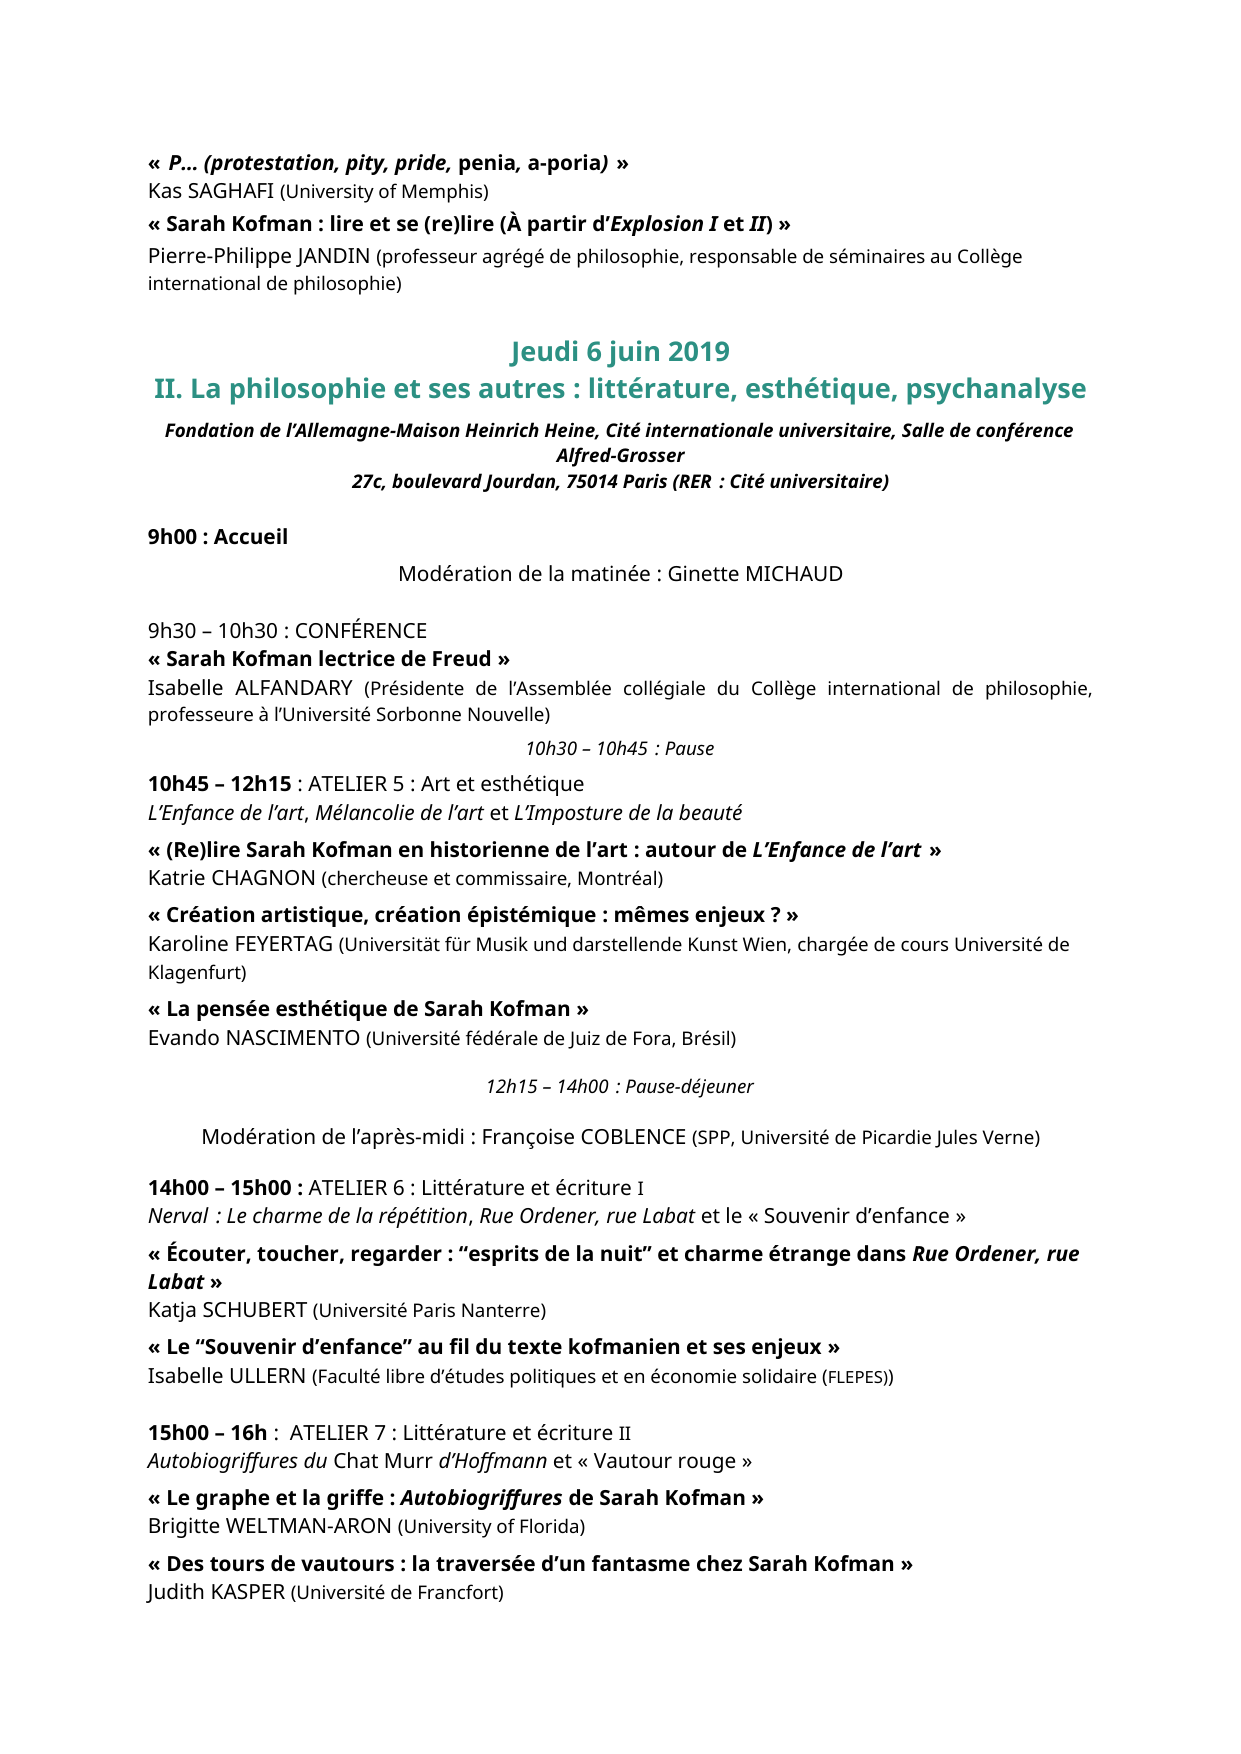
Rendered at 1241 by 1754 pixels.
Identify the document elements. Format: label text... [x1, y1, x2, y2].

text Modération de la matinée : Ginette Michaud [148, 559, 1093, 588]
text 27c, boulevard Jourdan, 75014 Paris (RER : Cité universitaire) [148, 468, 1093, 494]
text Jeudi 6 juin 2019 [148, 332, 1093, 369]
text 10h30 – 10h45 : Pause [148, 736, 1093, 761]
text Katrie Chagnon (chercheuse et commissaire, Montréal) [148, 863, 1093, 892]
text 14h00 – 15h00 : ATELIER 6 : Littérature et écriture I [148, 1173, 1093, 1202]
text Modération de l’après-midi : Françoise Coblence (SPP, Université de Picardie Jules Verne) [148, 1122, 1093, 1151]
text II. La philosophie et ses autres : littérature, esthétique, psychanalyse [148, 369, 1093, 406]
text 12h15 – 14h00 : Pause-déjeuner [148, 1074, 1093, 1099]
text Katja Schubert (Université Paris Nanterre) [148, 1296, 1093, 1324]
text « Sarah Kofman lectrice de Freud » [148, 644, 1093, 673]
text « Le “Souvenir d’enfance” au fil du texte kofmanien et ses enjeux » [148, 1332, 1093, 1361]
text « Création artistique, création épistémique : mêmes enjeux ? » [148, 900, 1093, 929]
text « Des tours de vautours : la traversée d’un fantasme chez Sarah Kofman » [148, 1549, 1093, 1577]
text Pierre-Philippe Jandin (professeur agrégé de philosophie, responsable de séminaires au Collège international de philosophie) [148, 241, 1093, 295]
text « La pensée esthétique de Sarah Kofman » [148, 994, 1093, 1023]
text Nerval : Le charme de la répétition, Rue Ordener, rue Labat et le « Souvenir d’enfance » [148, 1202, 1093, 1230]
text Kas Saghafi (University of Memphis) [148, 176, 1197, 204]
text 9h00 : Accueil [148, 522, 1093, 551]
text Judith Kasper (Université de Francfort) [148, 1577, 1093, 1606]
text Evando Nascimento (Université fédérale de Juiz de Fora, Brésil) [148, 1023, 1093, 1051]
text 10h45 – 12h15 : ATELIER 5 : Art et esthétique [148, 769, 1093, 798]
text « Sarah Kofman : lire et se (re)lire (À partir d’Explosion I et II) » [148, 209, 1093, 237]
text Autobiogriffures du Chat Murr d’Hoffmann et « Vautour rouge » [148, 1446, 1093, 1475]
text Brigitte Weltman-Aron (University of Florida) [148, 1512, 1093, 1540]
text Karoline Feyertag (Universität für Musik und darstellende Kunst Wien, chargée de cours Université de Klagenfurt) [148, 929, 1093, 986]
text L’Enfance de l’art, Mélancolie de l’art et L’Imposture de la beauté [148, 798, 1093, 826]
text « Écouter, toucher, regarder : “esprits de la nuit” et charme étrange dans Rue Ordener, rue Labat » [148, 1239, 1093, 1296]
text Isabelle Ullern (Faculté libre d’études politiques et en économie solidaire (FLEPES)) [148, 1361, 1093, 1389]
text 9h30 – 10h30 : Conférence [148, 616, 1093, 644]
text « (Re)lire Sarah Kofman en historienne de l’art : autour de L’Enfance de l’art » [148, 835, 1093, 863]
text 15h00 – 16h : ATELIER 7 : Littérature et écriture II [148, 1418, 1093, 1446]
text Fondation de l’Allemagne-Maison Heinrich Heine, Cité internationale universitaire, Salle de conférence Alfred-Grosser [148, 417, 1093, 468]
text « Le graphe et la griffe : Autobiogriffures de Sarah Kofman » [148, 1483, 1093, 1512]
text « P… (protestation, pity, pride, penia, a-poria) » [148, 148, 1093, 176]
text Isabelle Alfandary (Présidente de l’Assemblée collégiale du Collège international de philosophie, professeure à l’Université Sorbonne Nouvelle) [148, 673, 1093, 727]
